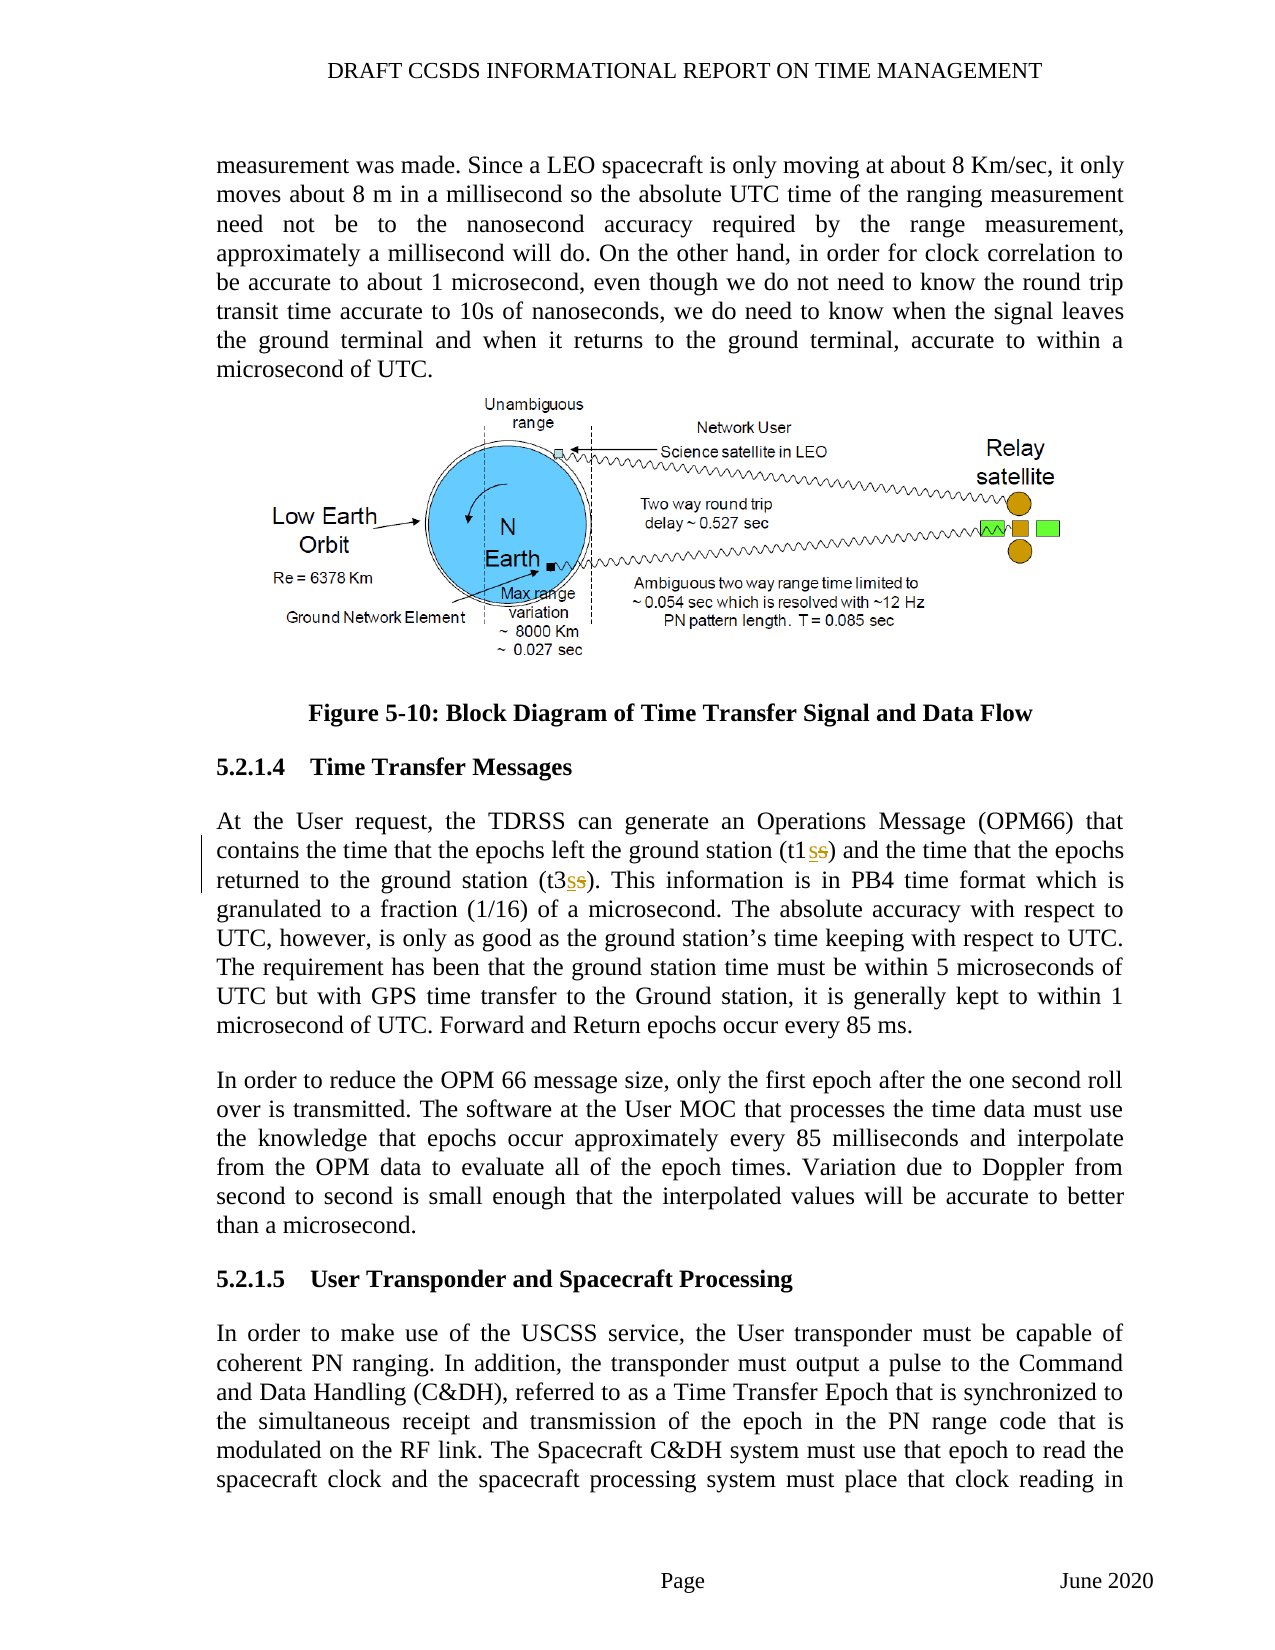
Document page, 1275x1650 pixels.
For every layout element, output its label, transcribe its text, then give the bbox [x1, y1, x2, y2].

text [216, 150, 1125, 383]
text At the User request, the TDRSS can generate an Operations Message (OPM66) that contains the time that the epochs left the ground station (t1) and the time that the epochs returned to the ground station (t3). This information is in PB4 time format which is granulated to a fraction (1/16) of a microsecond. The absolute accuracy with respect to UTC, however, is only as good as the ground station’s time keeping with respect to UTC. The requirement has been that the ground station time must be within 5 microseconds of UTC but with GPS time transfer to the Ground station, it is generally kept to within 1 microsecond of UTC. Forward and Return epochs occur every 85 ms. [216, 806, 1125, 1039]
subtitle Time Transfer Messages [216, 752, 1125, 781]
text In order to reduce the OPM 66 message size, only the first epoch after the one second roll over is transmitted. The software at the User MOC that processes the time data must use the knowledge that epochs occur approximately every 85 milliseconds and interpolate from the OPM data to evaluate all of the epoch times. Variation due to Doppler from second to second is small enough that the interpolated values will be accurate to better than a microsecond. [216, 1064, 1125, 1239]
subtitle User Transponder and Spacecraft Processing [216, 1264, 1125, 1293]
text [216, 1318, 1125, 1493]
